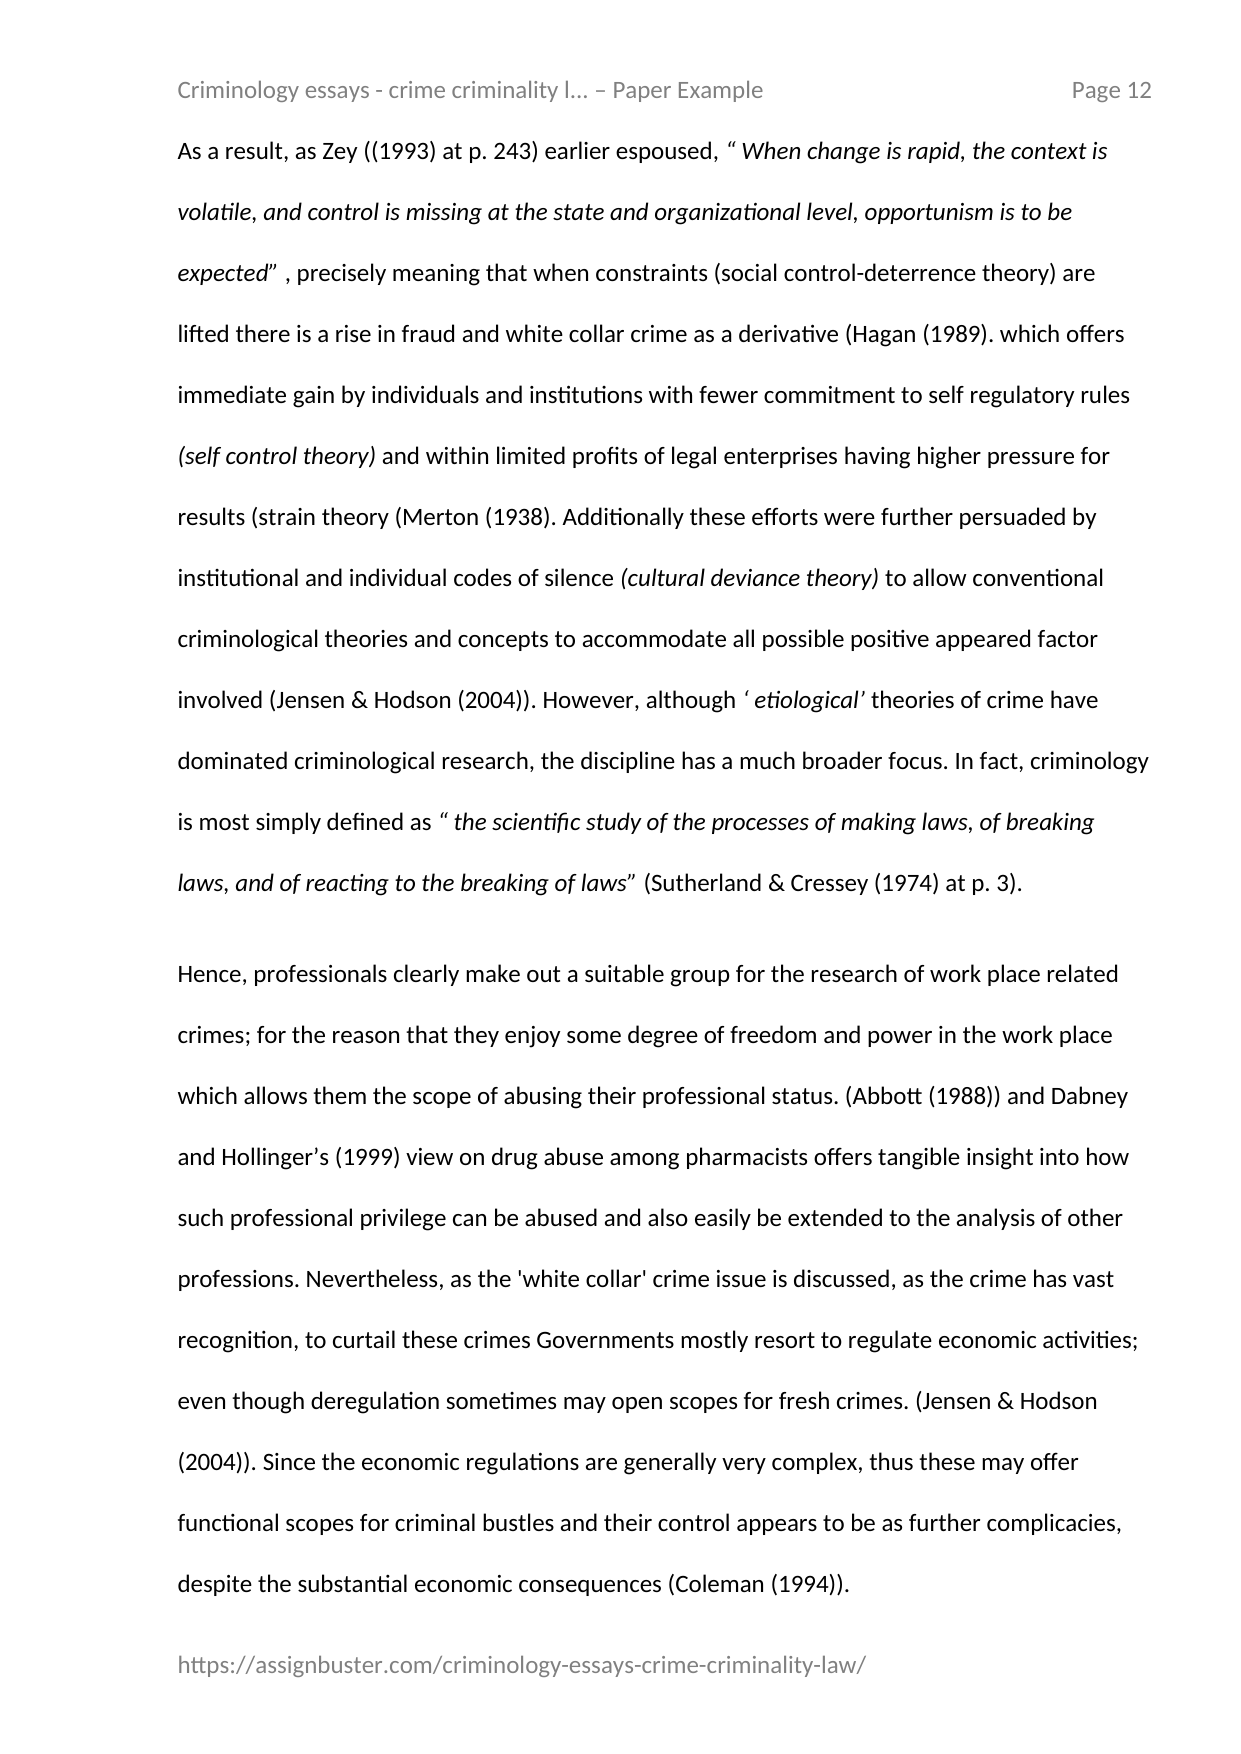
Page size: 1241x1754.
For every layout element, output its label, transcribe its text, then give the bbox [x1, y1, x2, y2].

text Hence, professionals clearly make out a suitable group for the research of work place related crimes; for the reason that they enjoy some degree of freedom and power in the work place which allows them the scope of abusing their professional status. (Abbott (1988)) and Dabney and Hollinger’s (1999) view on drug abuse among pharmacists offers tangible insight into how such professional privilege can be abused and also easily be extended to the analysis of other professions. Nevertheless, as the 'white collar' crime issue is discussed, as the crime has vast recognition, to curtail these crimes Governments mostly resort to regulate economic activities; even though deregulation sometimes may open scopes for fresh crimes. (Jensen & Hodson (2004)). Since the economic regulations are generally very complex, thus these may offer functional scopes for criminal bustles and their control appears to be as further complicacies, despite the substantial economic consequences (Coleman (1994)). [177, 958, 1152, 1599]
text As a result, as Zey ((1993) at p. 243) earlier espoused, “ When change is rapid, the context is volatile, and control is missing at the state and organizational level, opportunism is to be expected” , precisely meaning that when constraints (social control-deterrence theory) are lifted there is a rise in fraud and white collar crime as a derivative (Hagan (1989). which offers immediate gain by individuals and institutions with fewer commitment to self regulatory rules (self control theory) and within limited profits of legal enterprises having higher pressure for results (strain theory (Merton (1938). Additionally these efforts were further persuaded by institutional and individual codes of silence (cultural deviance theory) to allow conventional criminological theories and concepts to accommodate all possible positive appeared factor involved (Jensen & Hodson (2004)). However, although ‘ etiological’ theories of crime have dominated criminological research, the discipline has a much broader focus. In fact, criminology is most simply defined as “ the scientific study of the processes of making laws, of breaking laws, and of reacting to the breaking of laws” (Sutherland & Cressey (1974) at p. 3). [177, 135, 1152, 898]
